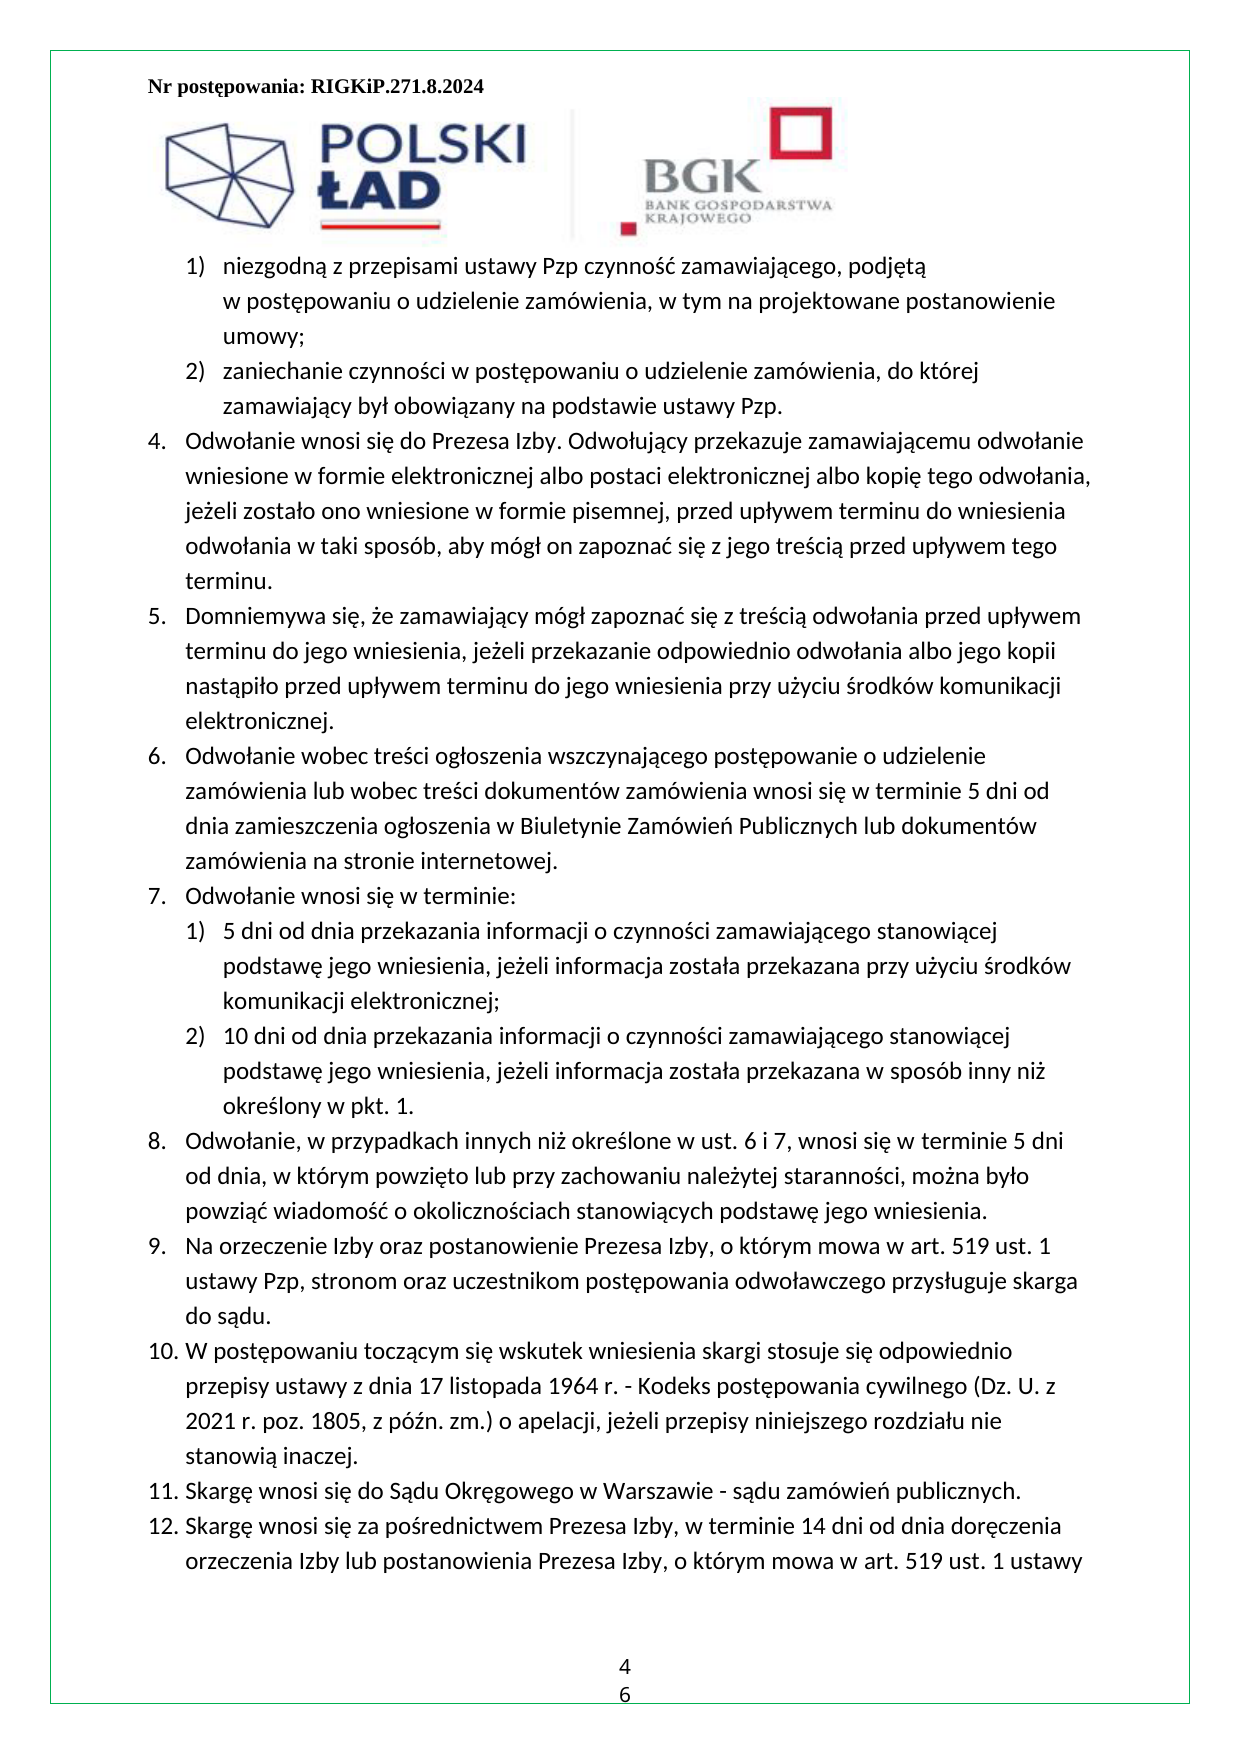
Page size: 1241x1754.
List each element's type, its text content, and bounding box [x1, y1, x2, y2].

list Odwołanie wobec treści ogłoszenia wszczynającego postępowanie o udzielenie zamówienia lub wobec treści dokumentów zamówienia wnosi się w terminie 5 dni od dnia zamieszczenia ogłoszenia w Biuletynie Zamówień Publicznych lub dokumentów zamówienia na stronie internetowej. [148, 741, 1093, 876]
list Odwołanie wnosi się w terminie: [148, 881, 1093, 911]
list Odwołanie, w przypadkach innych niż określone w ust. 6 i 7, wnosi się w terminie 5 dni od dnia, w którym powzięto lub przy zachowaniu należytej staranności, można było powziąć wiadomość o okolicznościach stanowiących podstawę jego wniesienia. [148, 1126, 1093, 1226]
list 5 dni od dnia przekazania informacji o czynności zamawiającego stanowiącej podstawę jego wniesienia, jeżeli informacja została przekazana przy użyciu środków komunikacji elektronicznej; [185, 916, 1093, 1016]
list niezgodną z przepisami ustawy Pzp czynność zamawiającego, podjętą w postępowaniu o udzielenie zamówienia, w tym na projektowane postanowienie umowy; [185, 251, 1093, 351]
list Domniemywa się, że zamawiający mógł zapoznać się z treścią odwołania przed upływem terminu do jego wniesienia, jeżeli przekazanie odpowiednio odwołania albo jego kopii nastąpiło przed upływem terminu do jego wniesienia przy użyciu środków komunikacji elektronicznej. [148, 601, 1093, 736]
list zaniechanie czynności w postępowaniu o udzielenie zamówienia, do której zamawiający był obowiązany na podstawie ustawy Pzp. [185, 356, 1093, 421]
list 10 dni od dnia przekazania informacji o czynności zamawiającego stanowiącej podstawę jego wniesienia, jeżeli informacja została przekazana w sposób inny niż określony w pkt. 1. [185, 1021, 1093, 1121]
list Odwołanie wnosi się do Prezesa Izby. Odwołujący przekazuje zamawiającemu odwołanie wniesione w formie elektronicznej albo postaci elektronicznej albo kopię tego odwołania, jeżeli zostało ono wniesione w formie pisemnej, przed upływem terminu do wniesienia odwołania w taki sposób, aby mógł on zapoznać się z jego treścią przed upływem tego terminu. [148, 426, 1093, 596]
list Skargę wnosi się do Sądu Okręgowego w Warszawie - sądu zamówień publicznych. [148, 1476, 1093, 1506]
list Na orzeczenie Izby oraz postanowienie Prezesa Izby, o którym mowa w art. 519 ust. 1 ustawy Pzp, stronom oraz uczestnikom postępowania odwoławczego przysługuje skarga do sądu. [148, 1231, 1093, 1331]
list W postępowaniu toczącym się wskutek wniesienia skargi stosuje się odpowiednio przepisy ustawy z dnia 17 listopada 1964 r. - Kodeks postępowania cywilnego (Dz. U. z 2021 r. poz. 1805, z późn. zm.) o apelacji, jeżeli przepisy niniejszego rozdziału nie stanowią inaczej. [148, 1336, 1093, 1471]
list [148, 1511, 1093, 1576]
